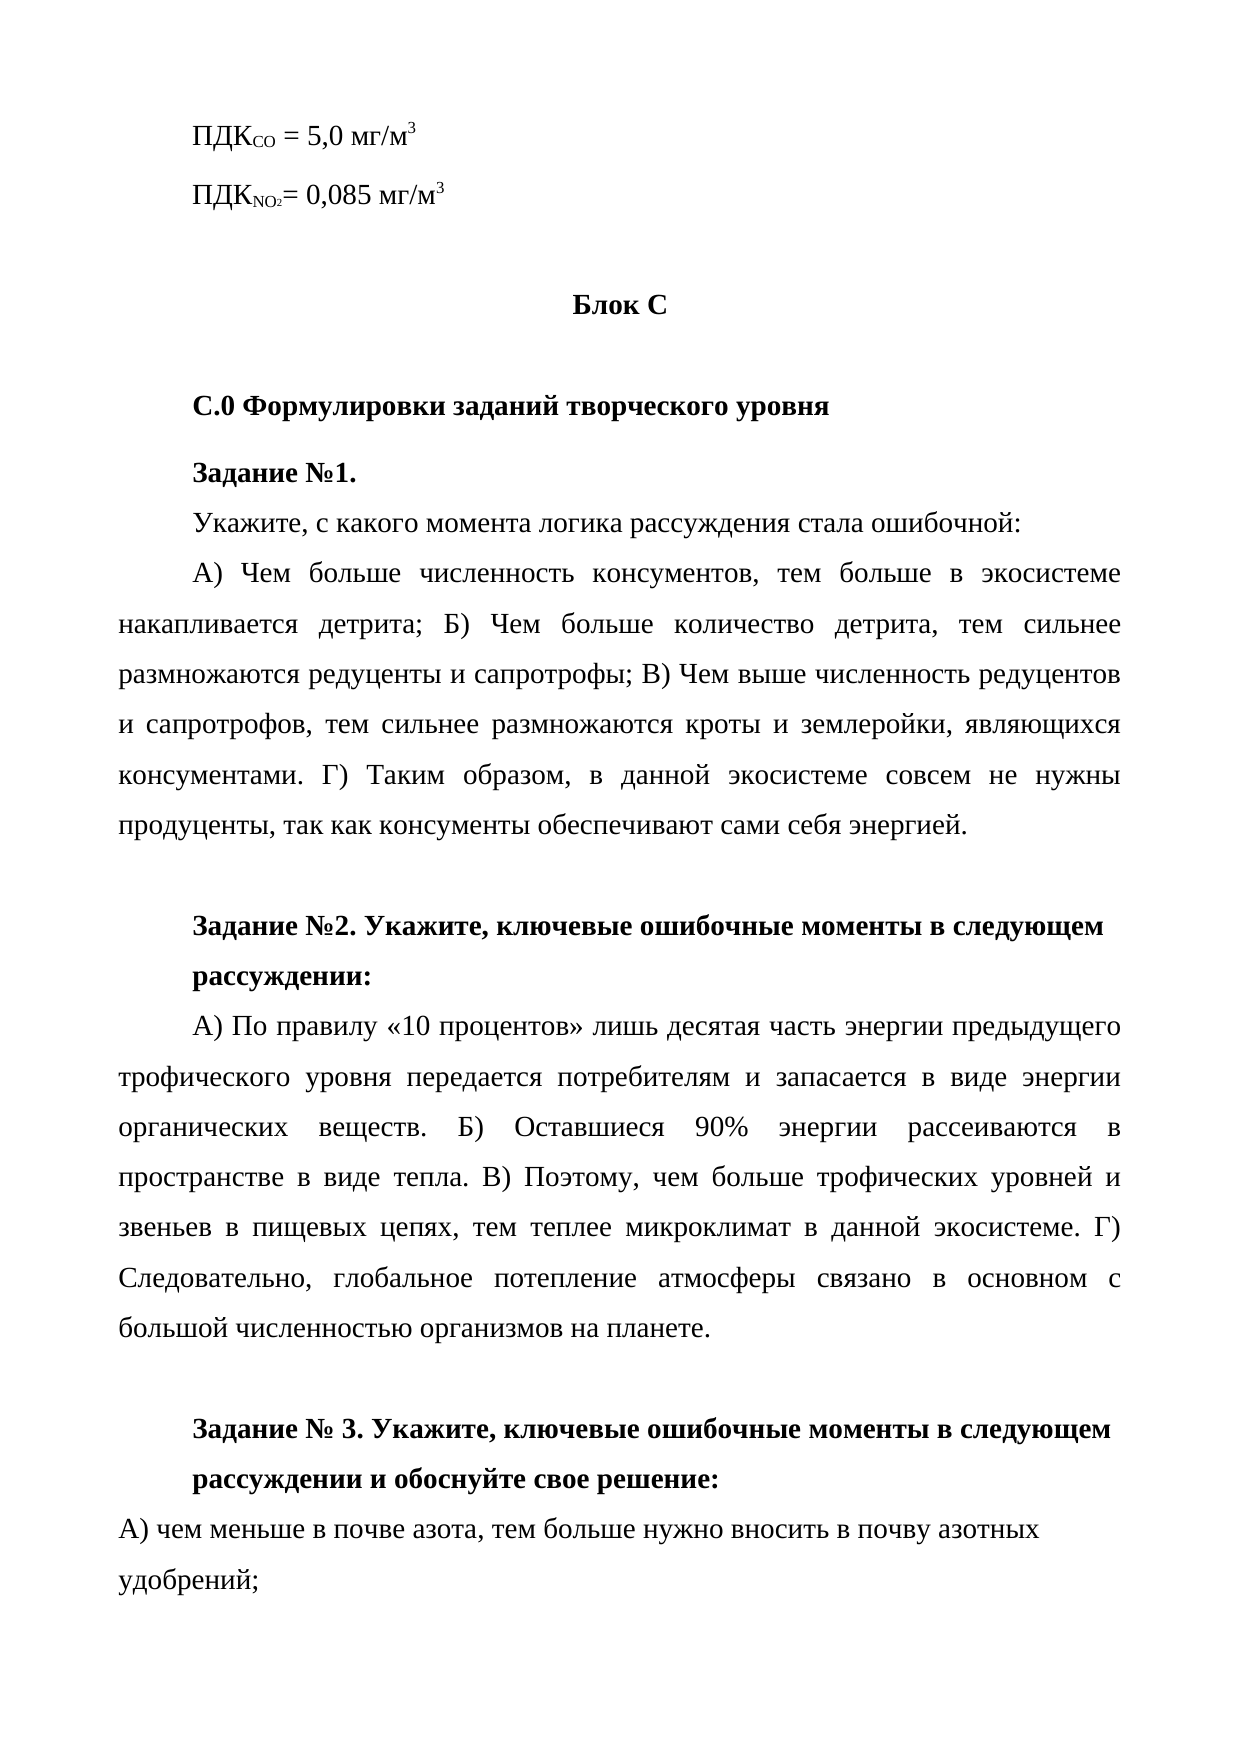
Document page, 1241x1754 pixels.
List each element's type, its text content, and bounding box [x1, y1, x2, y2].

text Задание №2. Укажите, ключевые ошибочные моменты в следующем [118, 908, 1122, 941]
text рассуждении и обоснуйте свое решение: [118, 1461, 1122, 1495]
text А) По правилу «10 процентов» лишь десятая часть энергии предыдущего трофического уровня передается потребителям и запасается в виде энергии органических веществ. Б) Оставшиеся 90% энергии рассеиваются в пространстве в виде тепла. В) Поэтому, чем больше трофических уровней и звеньев в пищевых цепях, тем теплее микроклимат в данной экосистеме. Г) Следовательно, глобальное потепление атмосферы связано в основном с большой численностью организмов на планете. [118, 1008, 1122, 1344]
text Блок С [118, 287, 1122, 321]
text ПДКNO2= 0,085 мг/м3 [118, 177, 1122, 211]
text ПДКСО = 5,0 мг/м3 [118, 118, 1122, 152]
text удобрений; [118, 1562, 1122, 1595]
text рассуждении: [118, 958, 1122, 992]
text А) Чем больше численность консументов, тем больше в экосистеме накапливается детрита; Б) Чем больше количество детрита, тем сильнее размножаются редуценты и сапротрофы; В) Чем выше численность редуцентов и сапротрофов, тем сильнее размножаются кроты и землеройки, являющихся консументами. Г) Таким образом, в данной экосистеме совсем не нужны продуценты, так как консументы обеспечивают сами себя энергией. [118, 556, 1122, 841]
text Задание № 3. Укажите, ключевые ошибочные моменты в следующем [118, 1411, 1122, 1444]
text С.0 Формулировки заданий творческого уровня [118, 388, 1122, 421]
text Укажите, с какого момента логика рассуждения стала ошибочной: [118, 505, 1122, 539]
text Задание №1. [118, 455, 1122, 488]
text А) чем меньше в почве азота, тем больше нужно вносить в почву азотных [118, 1511, 1122, 1545]
